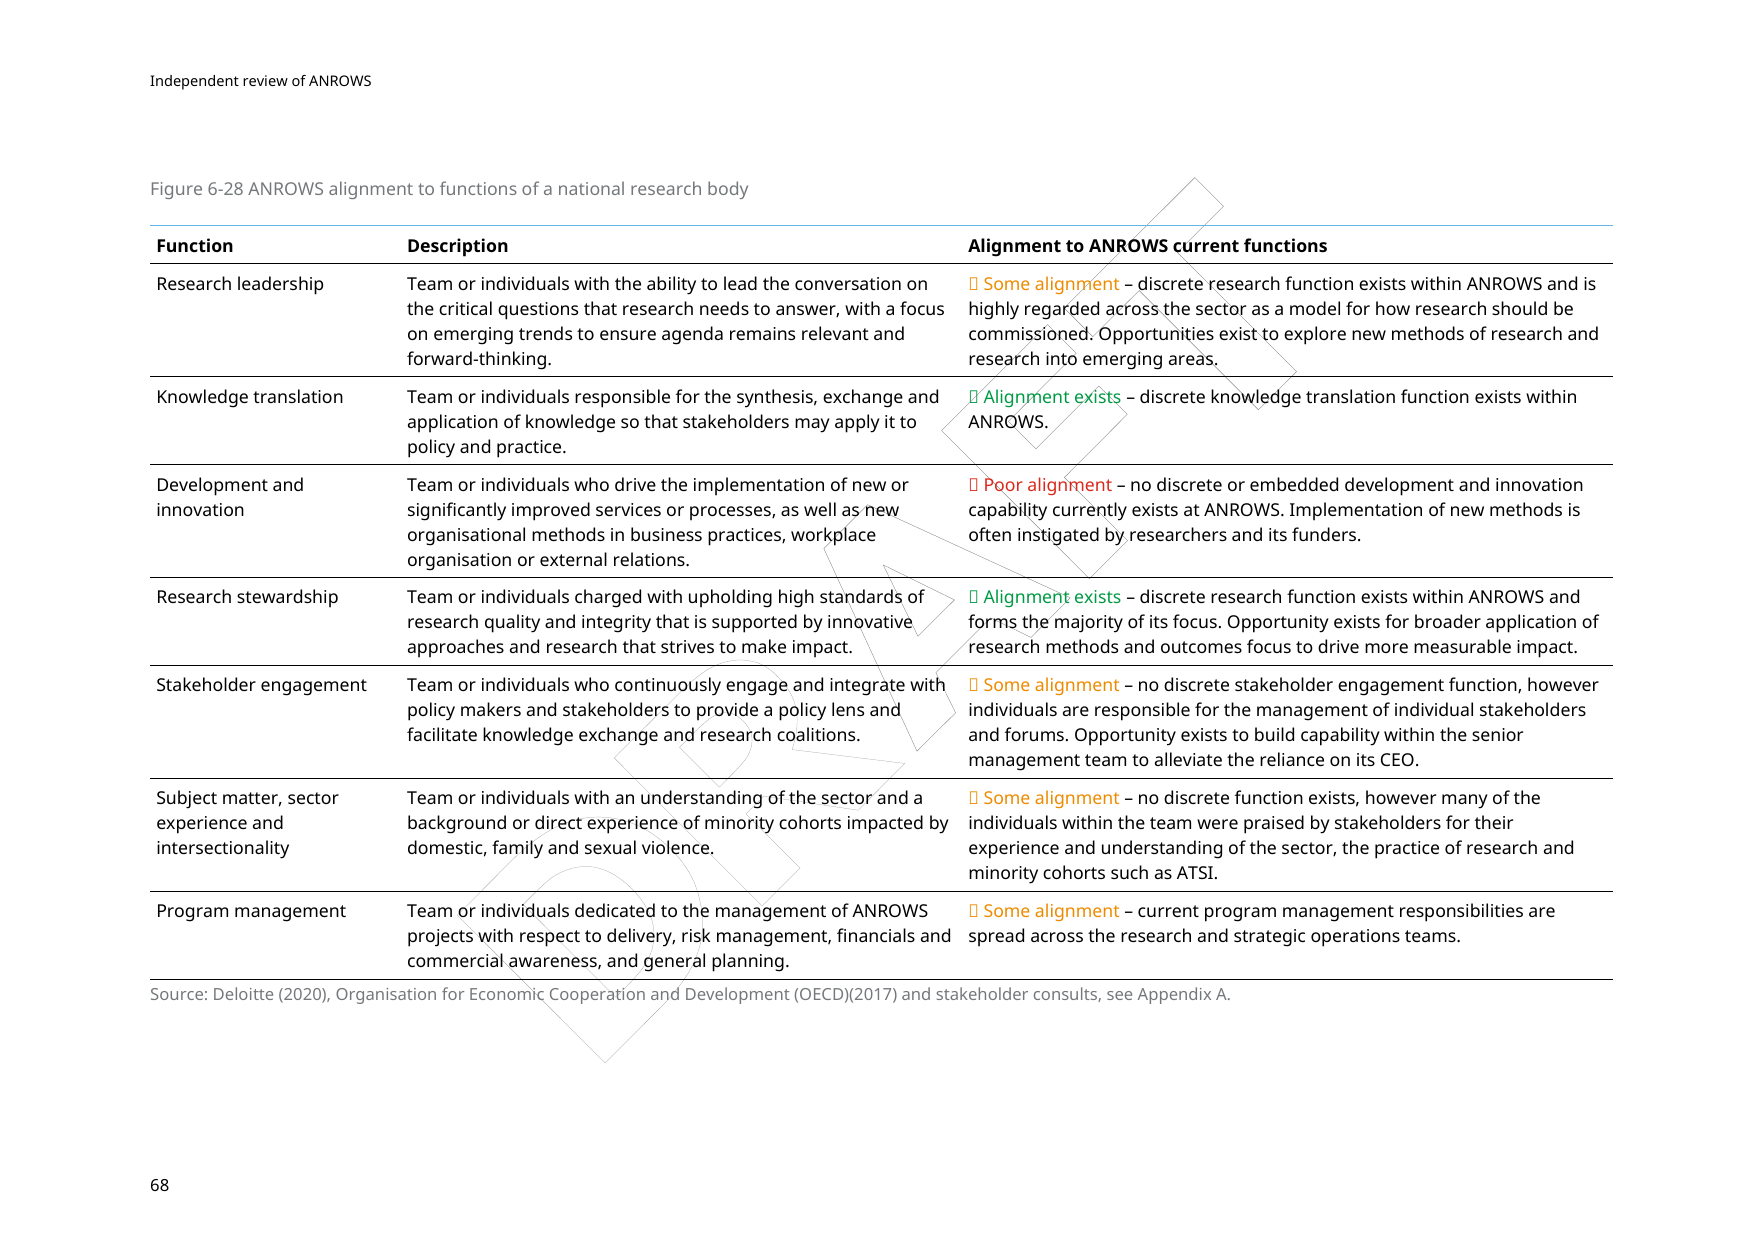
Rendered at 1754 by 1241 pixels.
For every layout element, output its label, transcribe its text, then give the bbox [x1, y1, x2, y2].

table_cell Research stewardship [150, 578, 401, 665]
table_cell  Alignment exists – discrete knowledge translation function exists within ANROWS. [962, 377, 1613, 464]
table_cell  Some alignment – discrete research function exists within ANROWS and is highly regarded across the sector as a model for how research should be commissioned. Opportunities exist to explore new methods of research and research into emerging areas. [962, 264, 1613, 376]
table_cell Team or individuals charged with upholding high standards of research quality and integrity that is supported by innovative approaches and research that strives to make impact. [401, 578, 962, 665]
table_cell Program management [150, 892, 401, 979]
table_cell Subject matter, sector experience and intersectionality [150, 779, 401, 891]
table_cell  Some alignment – no discrete stakeholder engagement function, however individuals are responsible for the management of individual stakeholders and forums. Opportunity exists to build capability within the senior management team to alleviate the reliance on its CEO. [962, 666, 1613, 778]
table_cell Team or individuals responsible for the synthesis, exchange and application of knowledge so that stakeholders may apply it to policy and practice. [401, 377, 962, 464]
text Source: Deloitte (2020), Organisation for Economic Cooperation and Development (OECD)(2017) and stakeholder consults, see Appendix A. [150, 980, 1604, 1005]
table_cell Team or individuals who drive the implementation of new or significantly improved services or processes, as well as new organisational methods in business practices, workplace organisation or external relations. [401, 465, 962, 577]
table_cell  Poor alignment – no discrete or embedded development and innovation capability currently exists at ANROWS. Implementation of new methods is often instigated by researchers and its funders. [962, 465, 1613, 577]
table_cell  Some alignment – current program management responsibilities are spread across the research and strategic operations teams. [962, 892, 1613, 979]
table_cell Stakeholder engagement [150, 666, 401, 778]
table_cell Team or individuals with the ability to lead the conversation on the critical questions that research needs to answer, with a focus on emerging trends to ensure agenda remains relevant and forward-thinking. [401, 264, 962, 376]
table_cell Knowledge translation [150, 377, 401, 464]
table_header Function [150, 226, 401, 263]
table_cell Team or individuals who continuously engage and integrate with policy makers and stakeholders to provide a policy lens and facilitate knowledge exchange and research coalitions. [401, 666, 962, 778]
table_cell Research leadership [150, 264, 401, 376]
table_header Alignment to ANROWS current functions [962, 226, 1613, 263]
table_cell Team or individuals with an understanding of the sector and a background or direct experience of minority cohorts impacted by domestic, family and sexual violence. [401, 779, 962, 891]
table_cell  Some alignment – no discrete function exists, however many of the individuals within the team were praised by stakeholders for their experience and understanding of the sector, the practice of research and minority cohorts such as ATSI. [962, 779, 1613, 891]
table_cell  Alignment exists – discrete research function exists within ANROWS and forms the majority of its focus. Opportunity exists for broader application of research methods and outcomes focus to drive more measurable impact. [962, 578, 1613, 665]
table_cell Development and innovation [150, 465, 401, 577]
table_cell Team or individuals dedicated to the management of ANROWS projects with respect to delivery, risk management, financials and commercial awareness, and general planning. [401, 892, 962, 979]
table_header Description [401, 226, 962, 263]
